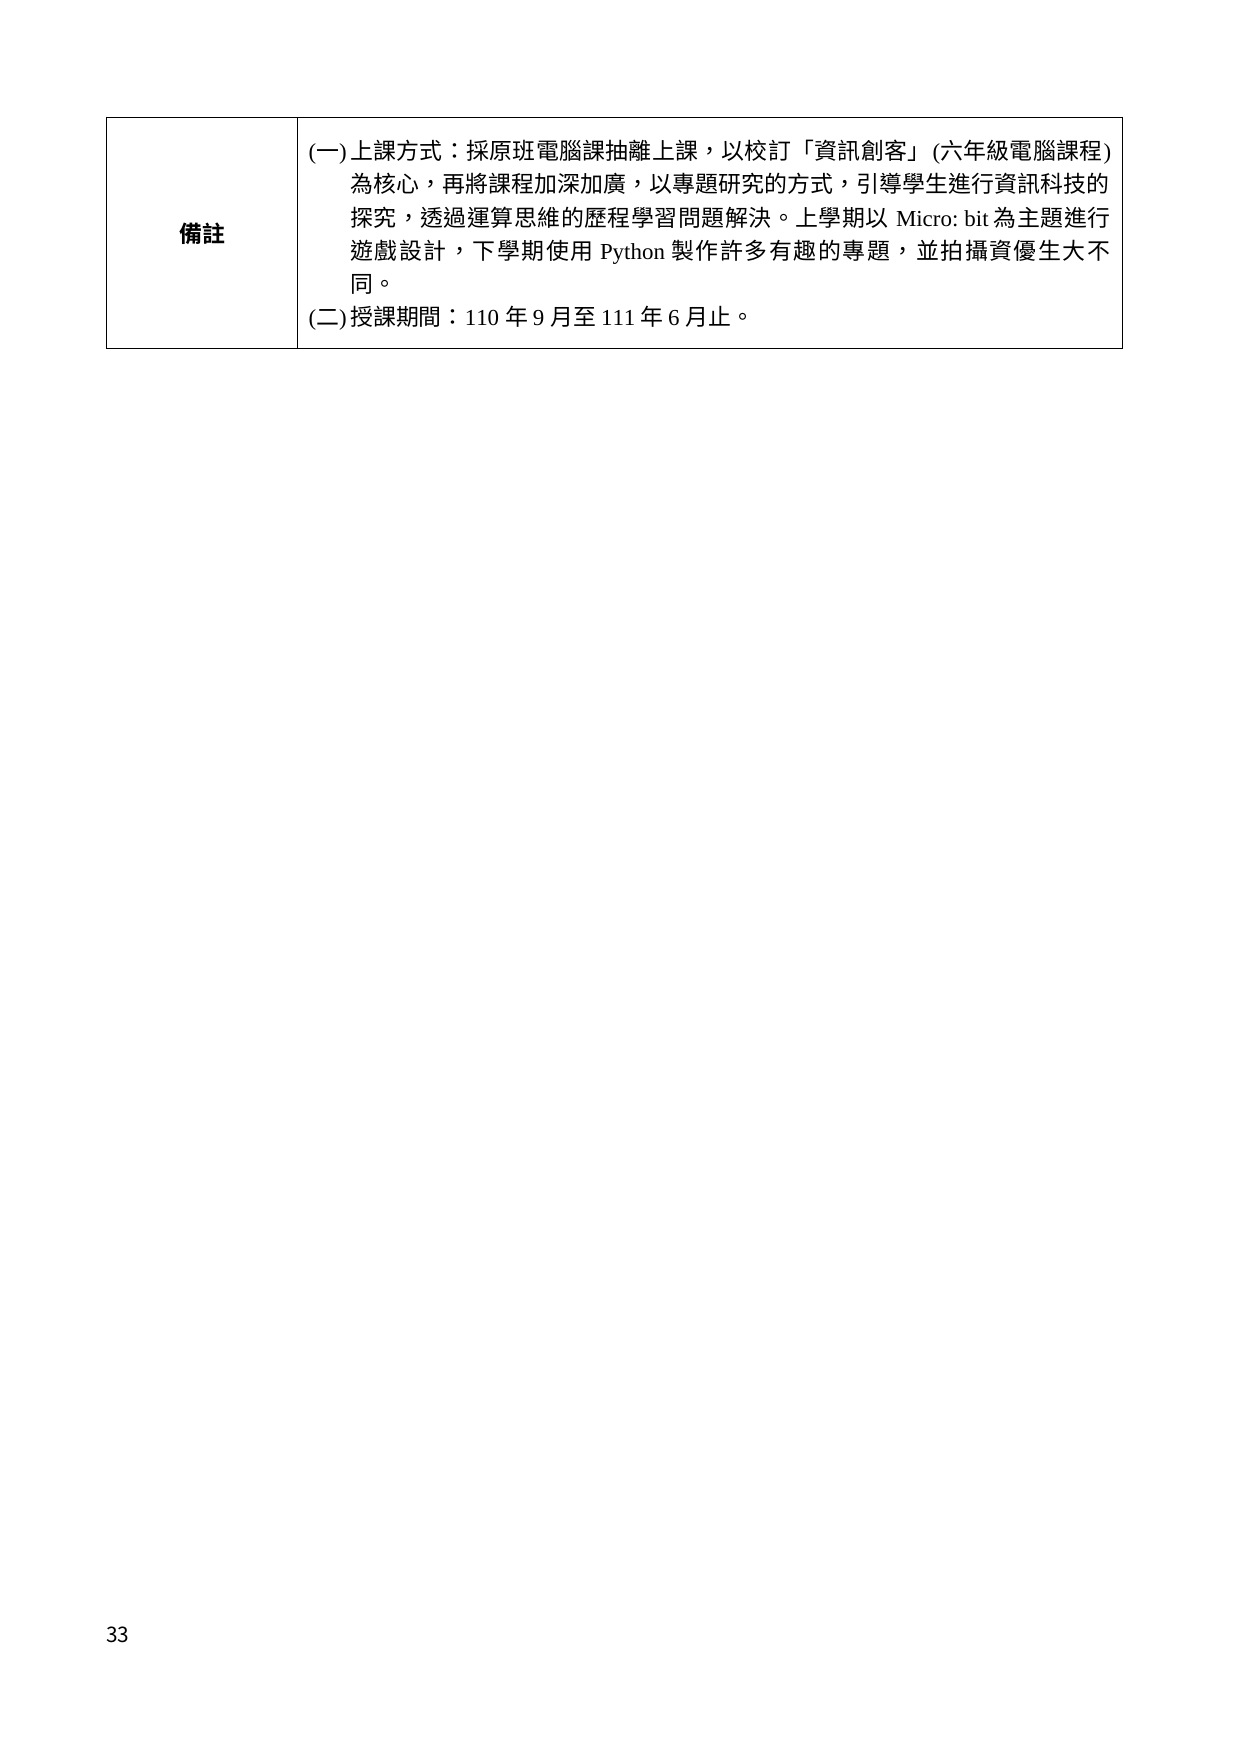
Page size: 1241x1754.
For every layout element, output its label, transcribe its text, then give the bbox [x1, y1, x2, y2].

table_cell 上課方式：採原班電腦課抽離上課，以校訂「資訊創客」(六年級電腦課程)為核心，再將課程加深加廣，以專題研究的方式，引導學生進行資訊科技的探究，透過運算思維的歷程學習問題解決。上學期以Micro: bit為主題進行遊戲設計，下學期使用Python製作許多有趣的專題，並拍攝資優生大不同。 授課期間：110 年 9 月至 111年 6 月止。 [298, 118, 1122, 348]
table_cell 備註 [107, 118, 297, 348]
